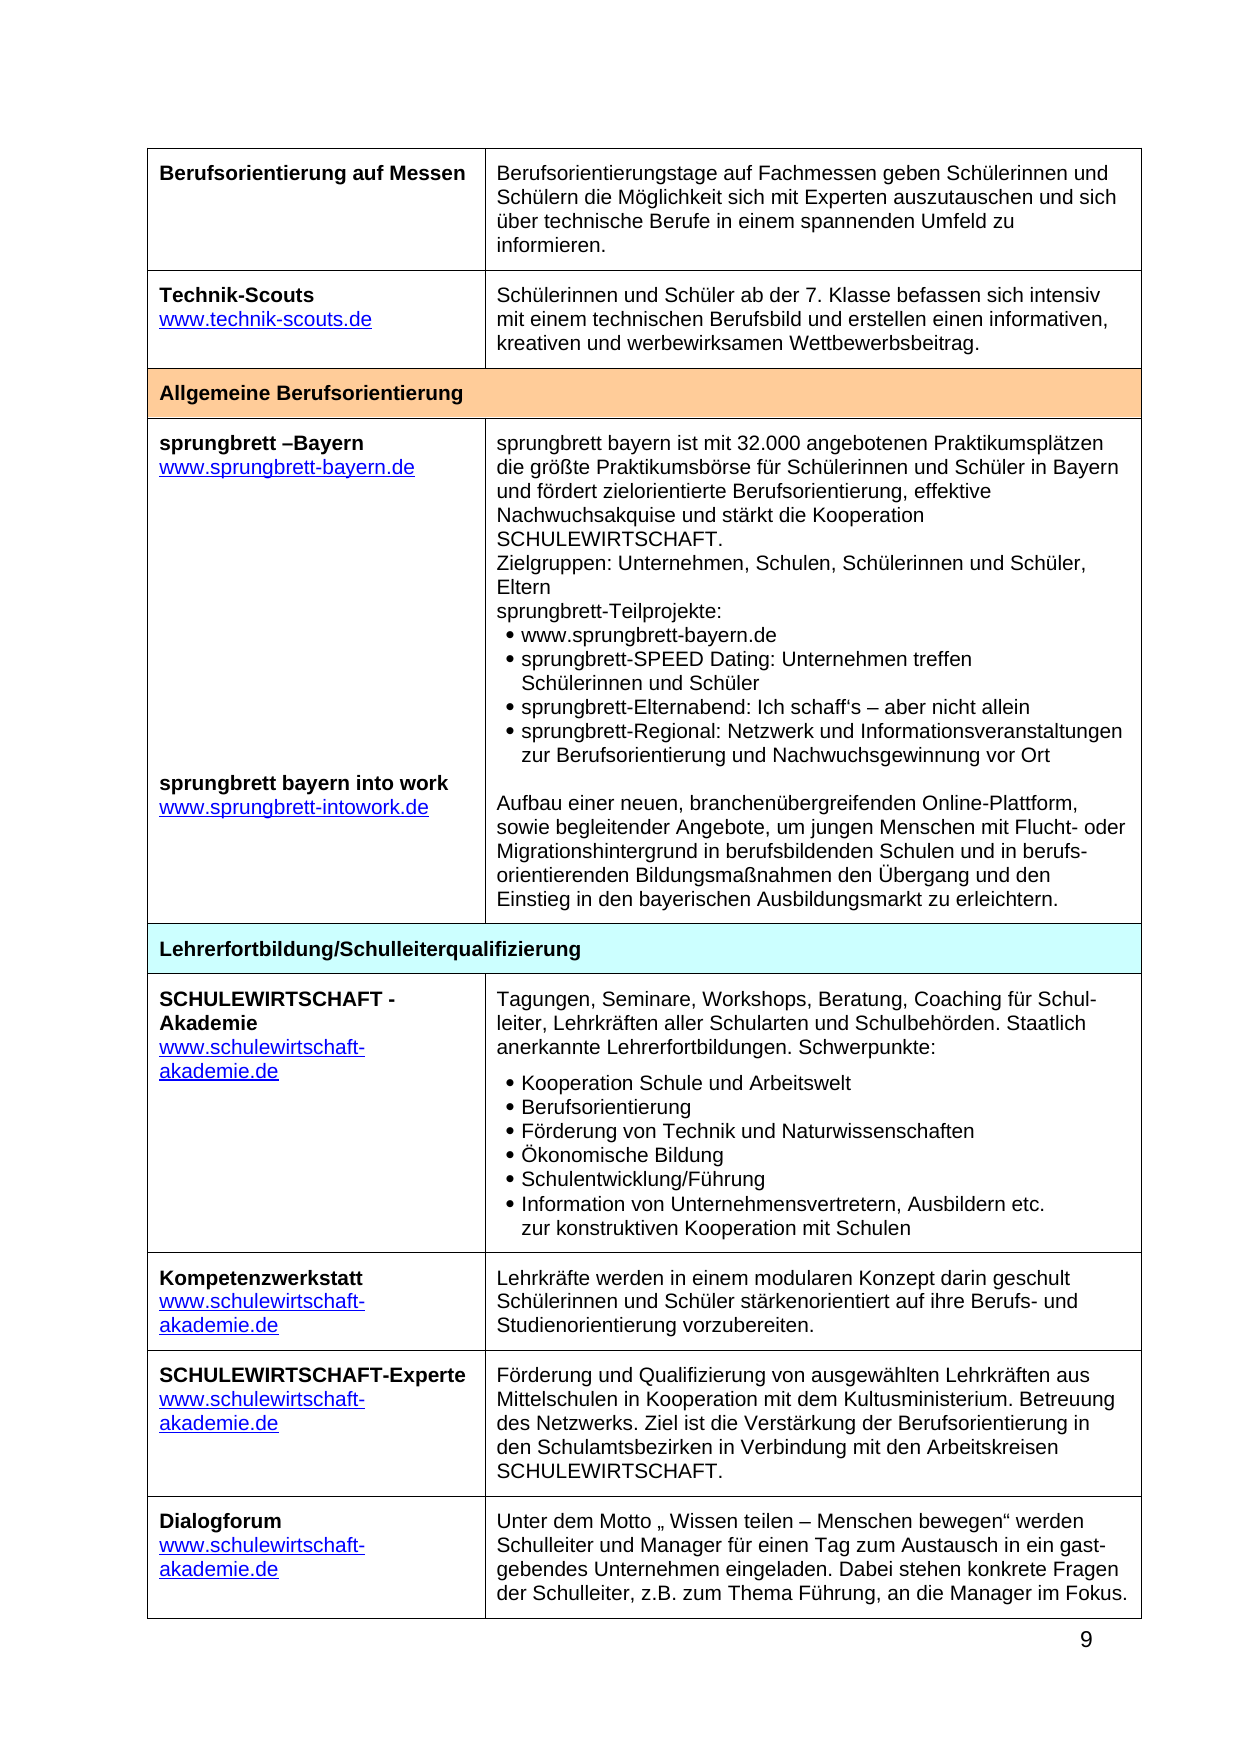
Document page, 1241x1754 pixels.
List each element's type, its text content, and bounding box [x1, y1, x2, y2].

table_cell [486, 1497, 1141, 1617]
table_header Berufsorientierungstage auf Fachmessen geben Schülerinnen und Schülern die Möglichkeit sich mit Experten auszutauschen und sich über technische Berufe in einem spannenden Umfeld zu informieren. [486, 149, 1141, 269]
table_cell sprungbrett bayern ist mit 32.000 angebotenen Praktikumsplätzen die größte Praktikumsbörse für Schülerinnen und Schüler in Bayern und fördert zielorientierte Berufsorientierung, effektive Nachwuchsakquise und stärkt die Kooperation SCHULEWIRTSCHAFT. Zielgruppen: Unternehmen, Schulen, Schülerinnen und Schüler, Eltern sprungbrett-Teilprojekte: www.sprungbrett-bayern.de sprungbrett-SPEED Dating: Unternehmen treffen Schülerinnen und Schüler sprungbrett-Elternabend: Ich schaff‘s – aber nicht allein sprungbrett-Regional: Netzwerk und Informationsveranstaltungen zur Berufsorientierung und Nachwuchsgewinnung vor Ort Aufbau einer neuen, branchenübergreifenden Online-Plattform, sowie begleitender Angebote, um jungen Menschen mit Flucht- oder Migrationshintergrund in berufsbildenden Schulen und in berufs-orientierenden Bildungsmaßnahmen den Übergang und den Einstieg in den bayerischen Ausbildungsmarkt zu erleichtern. [486, 419, 1141, 923]
table_cell SCHULEWIRTSCHAFT-Experte www.schulewirtschaft-akademie.de [148, 1351, 485, 1496]
table_cell sprungbrett –Bayern www.sprungbrett-bayern.de sprungbrett bayern into work www.sprungbrett-intowork.de [148, 419, 485, 923]
table_cell Kompetenzwerkstatt www.schulewirtschaft-akademie.de [148, 1253, 485, 1350]
table_cell Lehrkräfte werden in einem modularen Konzept darin geschult Schülerinnen und Schüler stärkenorientiert auf ihre Berufs- und Studienorientierung vorzubereiten. [486, 1253, 1141, 1350]
table_cell Tagungen, Seminare, Workshops, Beratung, Coaching für Schul-leiter, Lehrkräften aller Schularten und Schulbehörden. Staatlich anerkannte Lehrerfortbildungen. Schwerpunkte: Kooperation Schule und Arbeitswelt Berufsorientierung Förderung von Technik und Naturwissenschaften Ökonomische Bildung Schulentwicklung/Führung Information von Unternehmensvertretern, Ausbildern etc. zur konstruktiven Kooperation mit Schulen [486, 974, 1141, 1252]
table_cell Lehrerfortbildung/Schulleiterqualifizierung [148, 924, 1141, 973]
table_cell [148, 1497, 485, 1617]
table_cell Schülerinnen und Schüler ab der 7. Klasse befassen sich intensiv mit einem technischen Berufsbild und erstellen einen informativen, kreativen und werbewirksamen Wettbewerbsbeitrag. [486, 271, 1141, 367]
table_cell Förderung und Qualifizierung von ausgewählten Lehrkräften aus Mittelschulen in Kooperation mit dem Kultusministerium. Betreuung des Netzwerks. Ziel ist die Verstärkung der Berufsorientierung in den Schulamtsbezirken in Verbindung mit den Arbeitskreisen SCHULEWIRTSCHAFT. [486, 1351, 1141, 1496]
table_header Berufsorientierung auf Messen [148, 149, 485, 269]
table_cell Technik-Scouts www.technik-scouts.de [148, 271, 485, 367]
table_cell Allgemeine Berufsorientierung [148, 369, 1141, 417]
table_cell SCHULEWIRTSCHAFT - Akademie www.schulewirtschaft-akademie.de [148, 974, 485, 1252]
